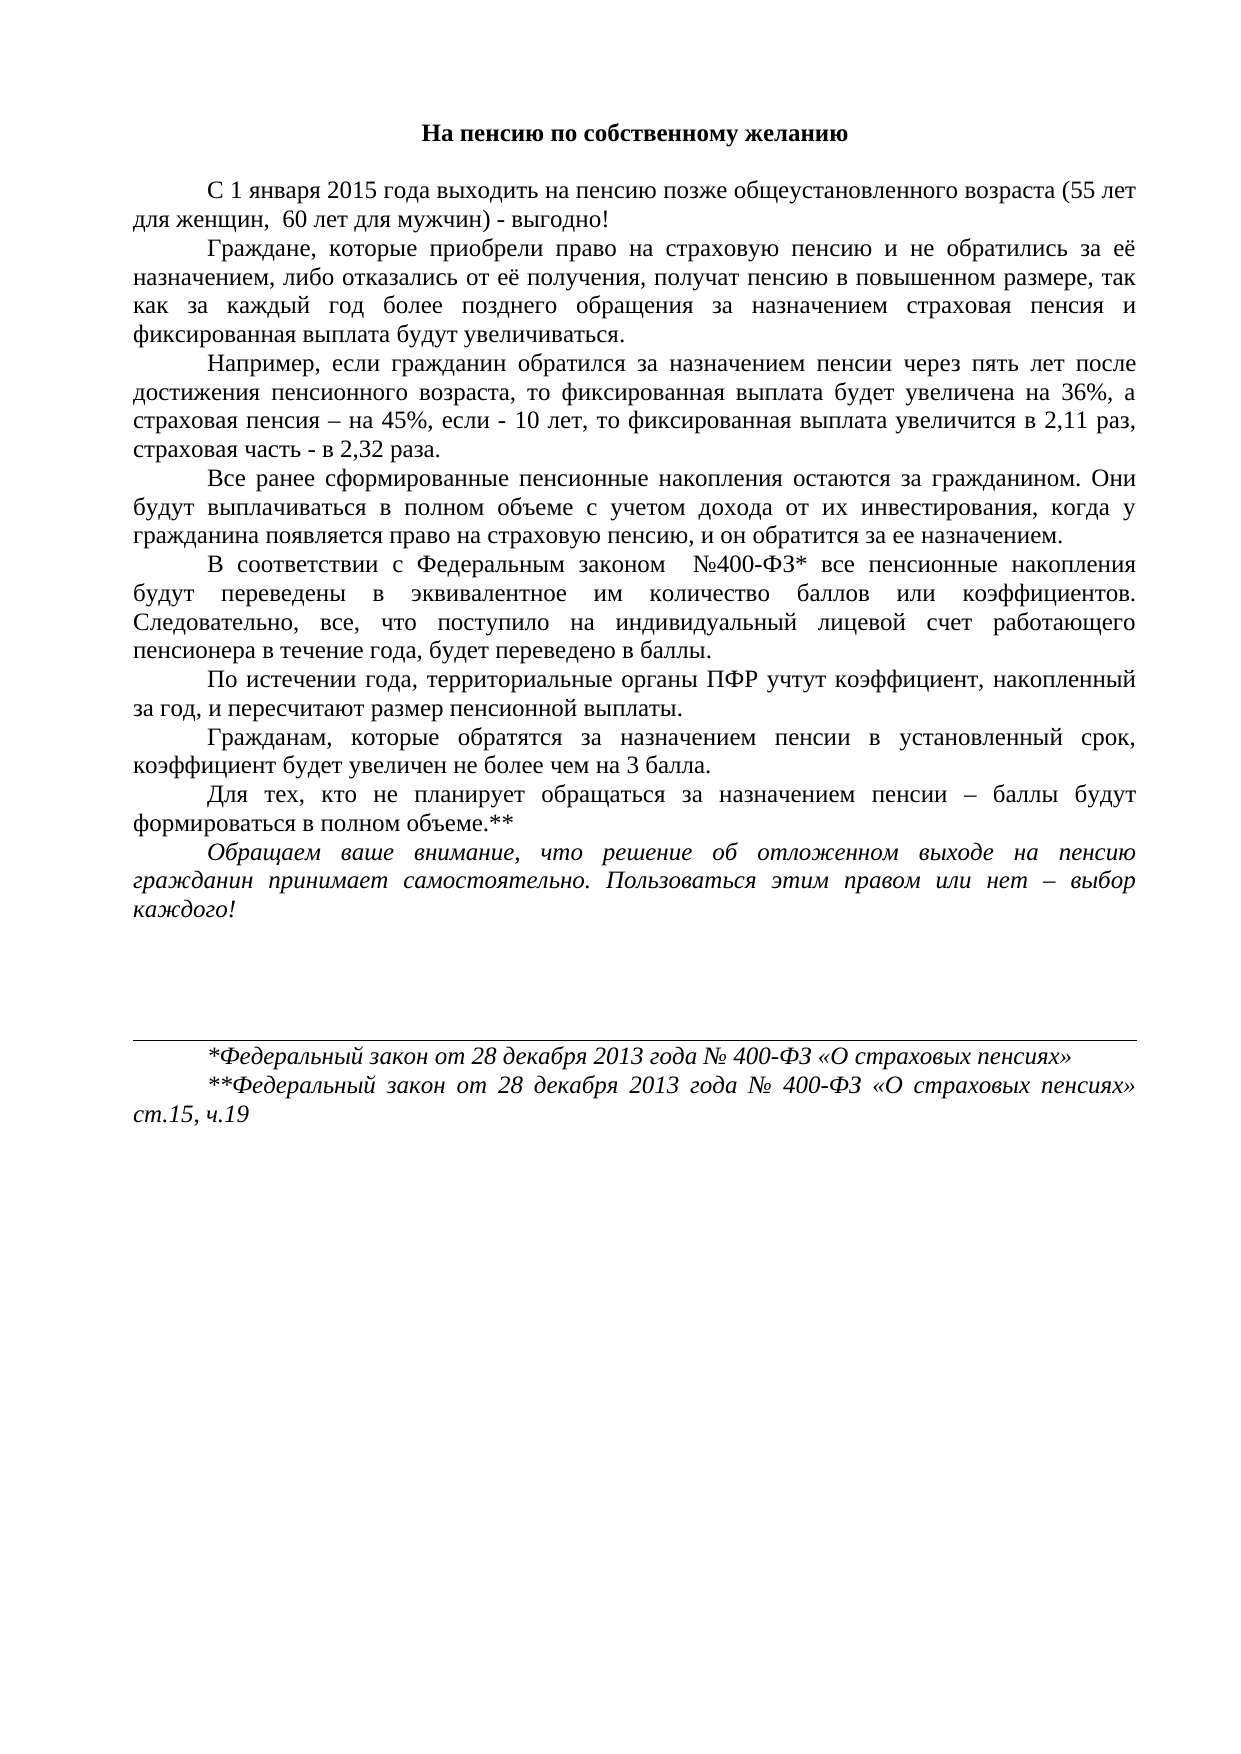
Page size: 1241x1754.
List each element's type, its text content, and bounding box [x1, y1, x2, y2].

text *Федеральный закон от 28 декабря 2013 года № 400-ФЗ «О страховых пенсиях» [133, 1041, 1137, 1070]
text Гражданам, которые обратятся за назначением пенсии в установленный срок, коэффициент будет увеличен не более чем на 3 балла. [133, 722, 1137, 779]
text Обращаем ваше внимание, что решение об отложенном выходе на пенсию гражданин принимает самостоятельно. Пользоваться этим правом или нет – выбор каждого! [133, 837, 1137, 923]
text **Федеральный закон от 28 декабря 2013 года № 400-ФЗ «О страховых пенсиях» ст.15, ч.19 [133, 1070, 1137, 1127]
text Граждане, которые приобрели право на страховую пенсию и не обратились за её назначением, либо отказались от её получения, получат пенсию в повышенном размере, так как за каждый год более позднего обращения за назначением страховая пенсия и фиксированная выплата будут увеличиваться. [133, 233, 1137, 348]
text Для тех, кто не планирует обращаться за назначением пенсии – баллы будут формироваться в полном объеме.** [133, 779, 1137, 837]
text На пенсию по собственному желанию [133, 118, 1137, 147]
text С 1 января 2015 года выходить на пенсию позже общеустановленного возраста (55 лет для женщин, 60 лет для мужчин) - выгодно! [133, 176, 1137, 233]
text Все ранее сформированные пенсионные накопления остаются за гражданином. Они будут выплачиваться в полном объеме с учетом дохода от их инвестирования, когда у гражданина появляется право на страховую пенсию, и он обратится за ее назначением. [133, 463, 1137, 549]
text В соответствии с Федеральным законом №400-ФЗ* все пенсионные накопления будут переведены в эквивалентное им количество баллов или коэффициентов. Следовательно, все, что поступило на индивидуальный лицевой счет работающего пенсионера в течение года, будет переведено в баллы. [133, 549, 1137, 664]
text Например, если гражданин обратился за назначением пенсии через пять лет после достижения пенсионного возраста, то фиксированная выплата будет увеличена на 36%, а страховая пенсия – на 45%, если - 10 лет, то фиксированная выплата увеличится в 2,11 раз, страховая часть - в 2,32 раза. [133, 348, 1137, 463]
text По истечении года, территориальные органы ПФР учтут коэффициент, накопленный за год, и пересчитают размер пенсионной выплаты. [133, 664, 1137, 722]
